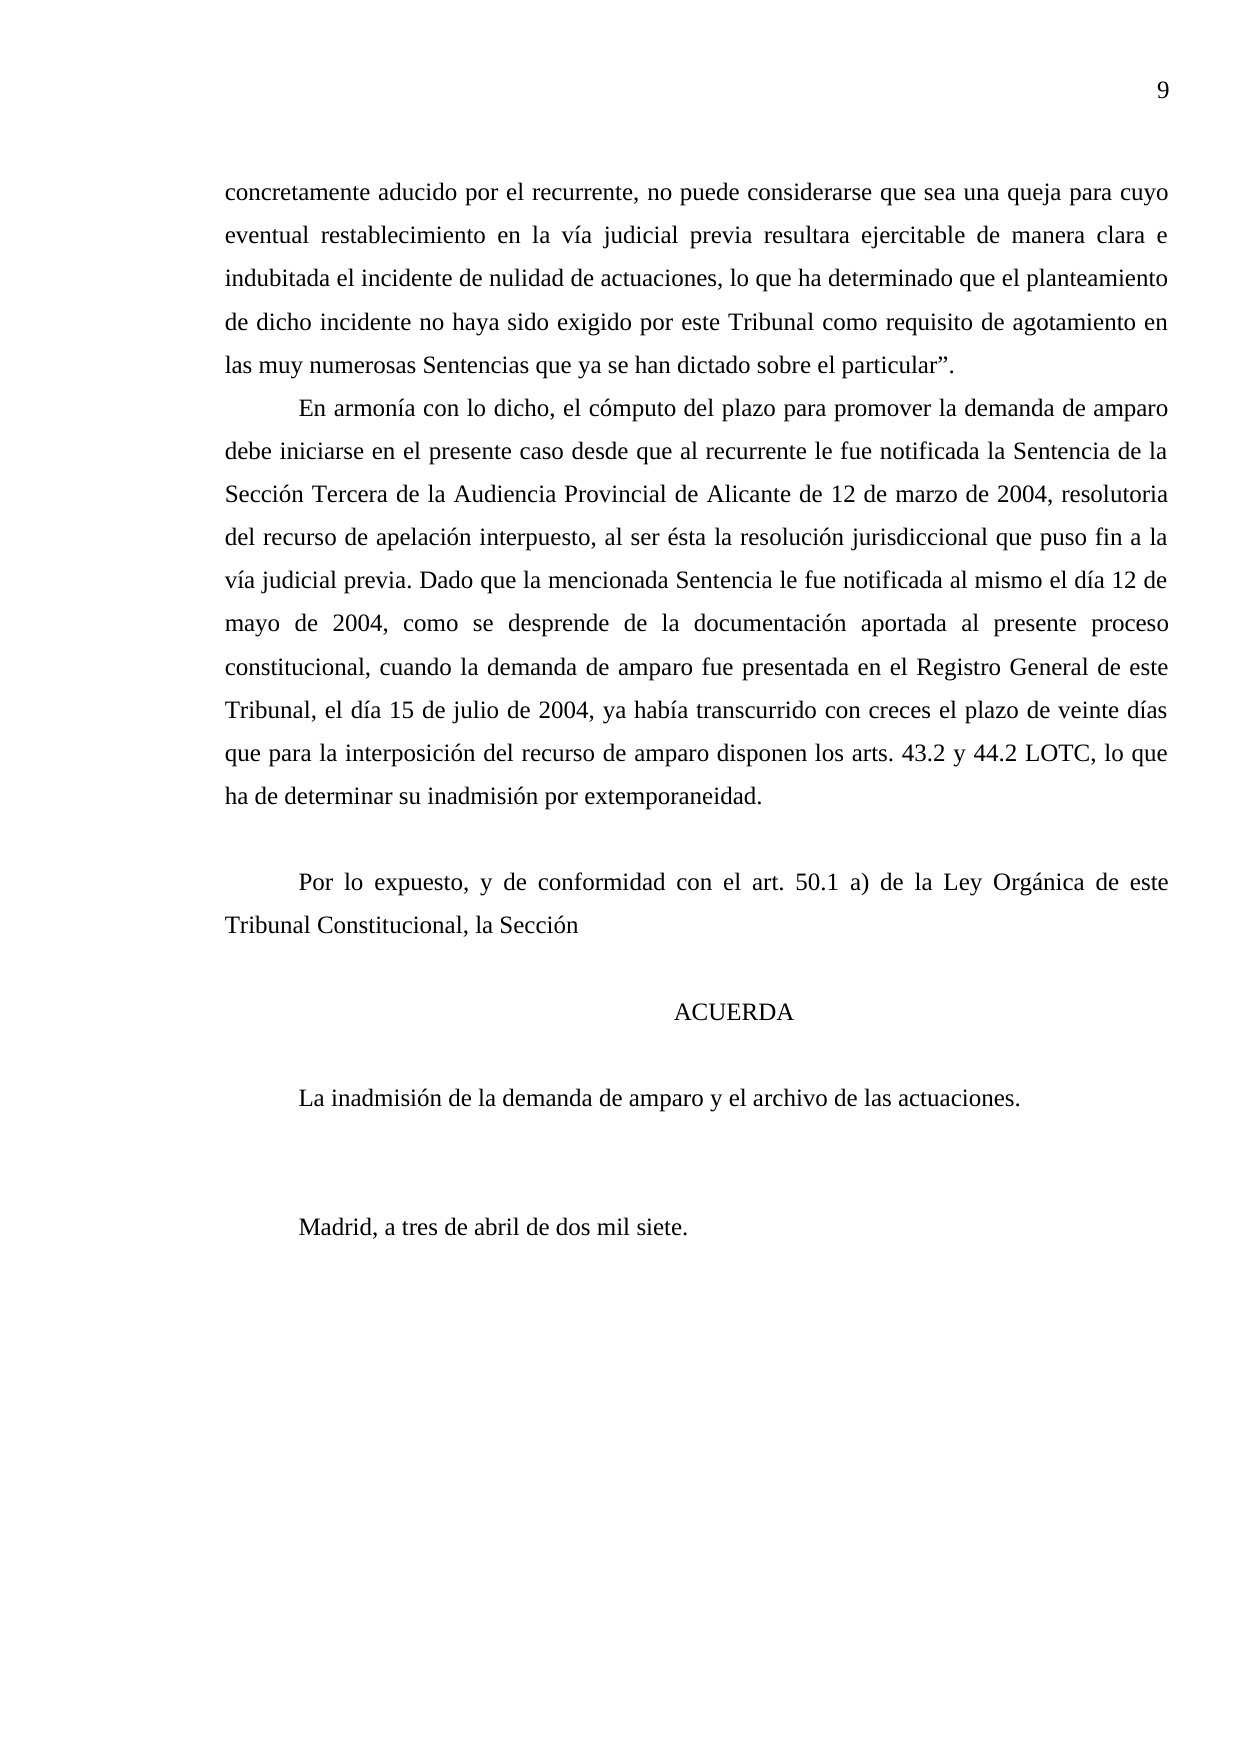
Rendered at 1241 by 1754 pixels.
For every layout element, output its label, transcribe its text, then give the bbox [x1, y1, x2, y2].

text La inadmisión de la demanda de amparo y el archivo de las actuaciones. [224, 1083, 1169, 1112]
text Madrid, a tres de abril de dos mil siete. [224, 1212, 1169, 1241]
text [224, 177, 1169, 378]
text En armonía con lo dicho, el cómputo del plazo para promover la demanda de amparo debe iniciarse en el presente caso desde que al recurrente le fue notificada la Sentencia de la Sección Tercera de la Audiencia Provincial de Alicante de 12 de marzo de 2004, resolutoria del recurso de apelación interpuesto, al ser ésta la resolución jurisdiccional que puso fin a la vía judicial previa. Dado que la mencionada Sentencia le fue notificada al mismo el día 12 de mayo de 2004, como se desprende de la documentación aportada al presente proceso constitucional, cuando la demanda de amparo fue presentada en el Registro General de este Tribunal, el día 15 de julio de 2004, ya había transcurrido con creces el plazo de veinte días que para la interposición del recurso de amparo disponen los arts. 43.2 y 44.2 LOTC, lo que ha de determinar su inadmisión por extemporaneidad. [224, 393, 1169, 810]
text ACUERDA [224, 997, 1169, 1025]
text Por lo expuesto, y de conformidad con el art. 50.1 a) de la Ley Orgánica de este Tribunal Constitucional, la Sección [224, 867, 1169, 939]
